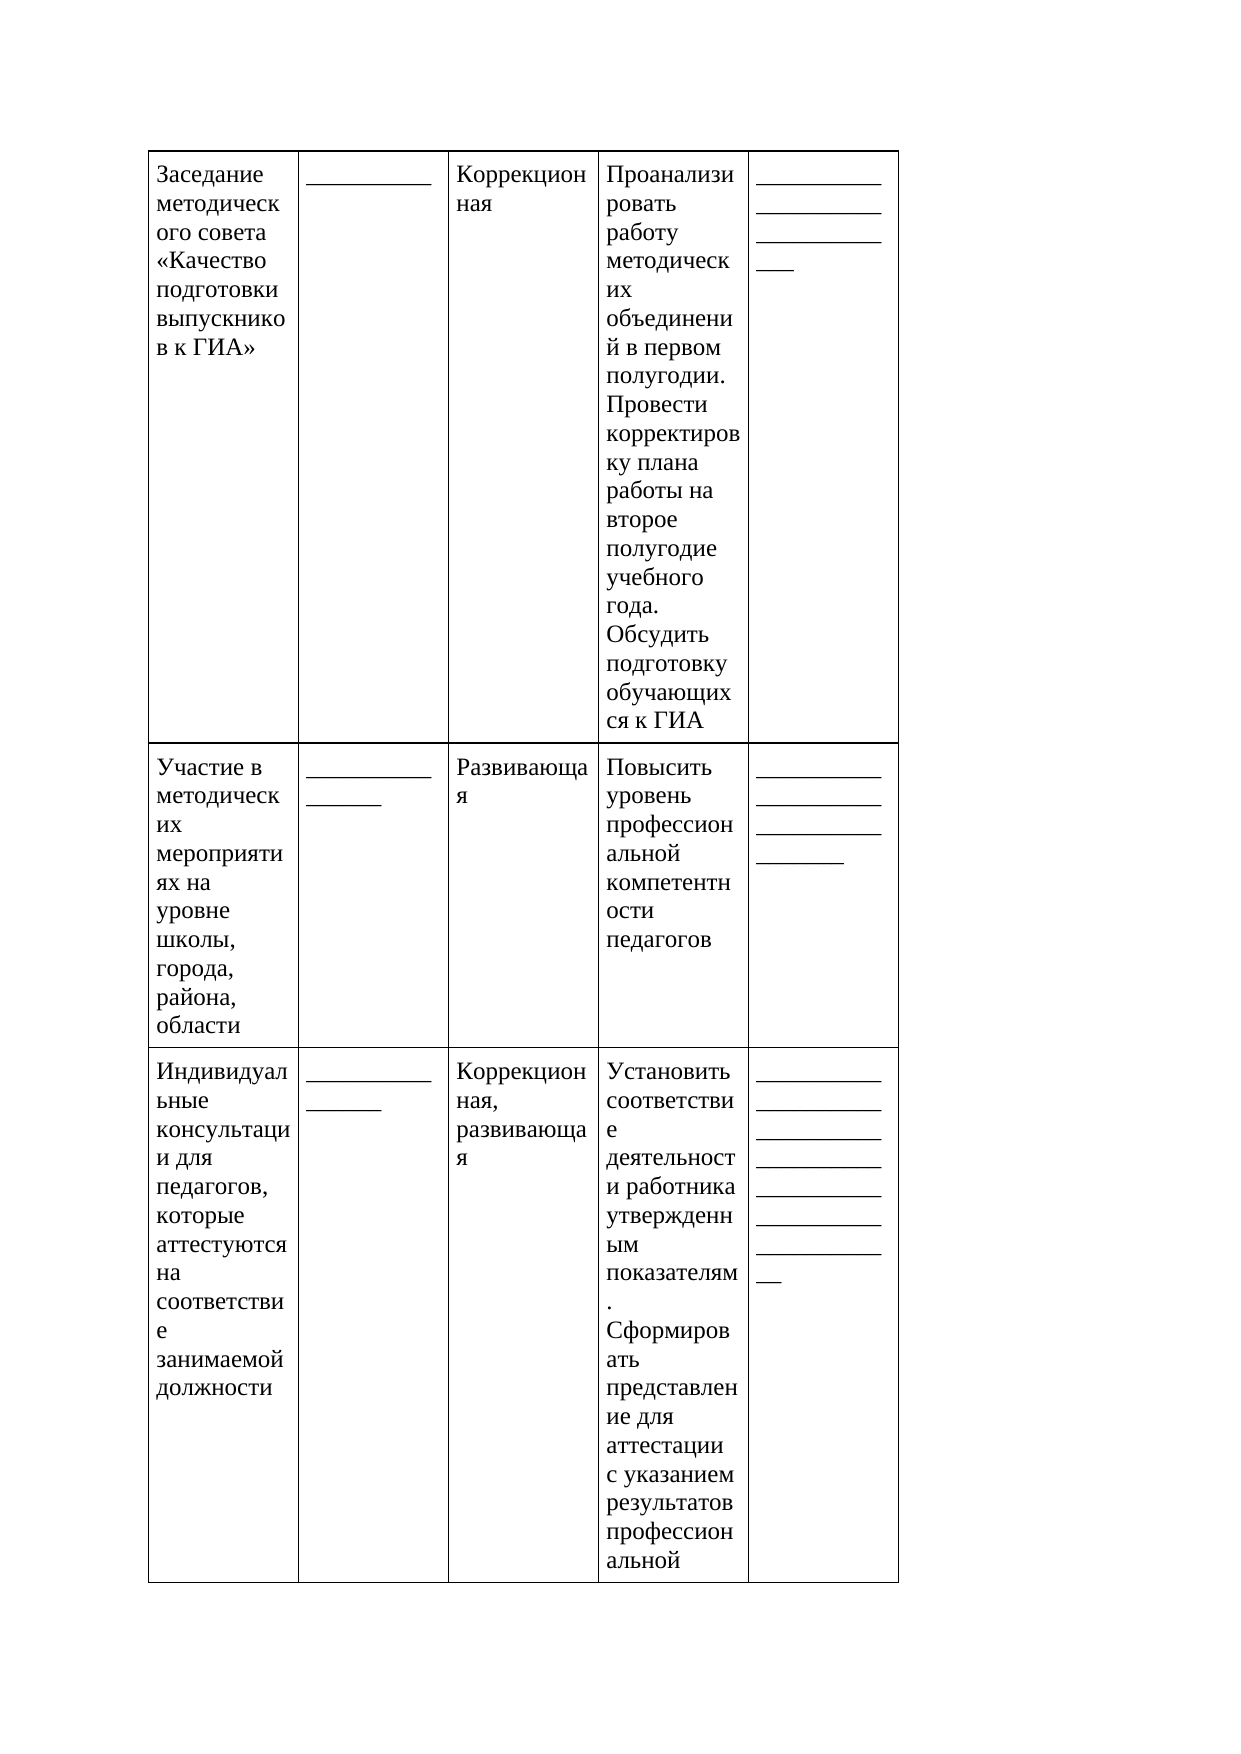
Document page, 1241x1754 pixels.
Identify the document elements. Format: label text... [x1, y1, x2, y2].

table_cell _________________________________ [749, 152, 898, 742]
table_cell ________________ [299, 1048, 448, 1582]
table_cell _____________________________________ [749, 744, 898, 1047]
table_cell Коррекционная [449, 152, 598, 742]
table_cell Заседание методического совета «Качество подготовки выпускников к ГИА» [149, 152, 298, 742]
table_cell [749, 1048, 898, 1582]
table_cell ________________ [299, 744, 448, 1047]
table_cell __________ [299, 152, 448, 742]
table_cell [149, 1048, 298, 1582]
table_cell Развивающая [449, 744, 598, 1047]
table_cell Проанализировать работу методических объединений в первом полугодии. Провести корректировку плана работы на второе полугодие учебного года. Обсудить подготовку обучающихся к ГИА [599, 152, 748, 742]
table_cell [449, 1048, 598, 1582]
table_cell Повысить уровень профессиональной компетентности педагогов [599, 744, 748, 1047]
table_cell Участие в методических мероприятиях на уровне школы, города, района, области [149, 744, 298, 1047]
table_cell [599, 1048, 748, 1582]
